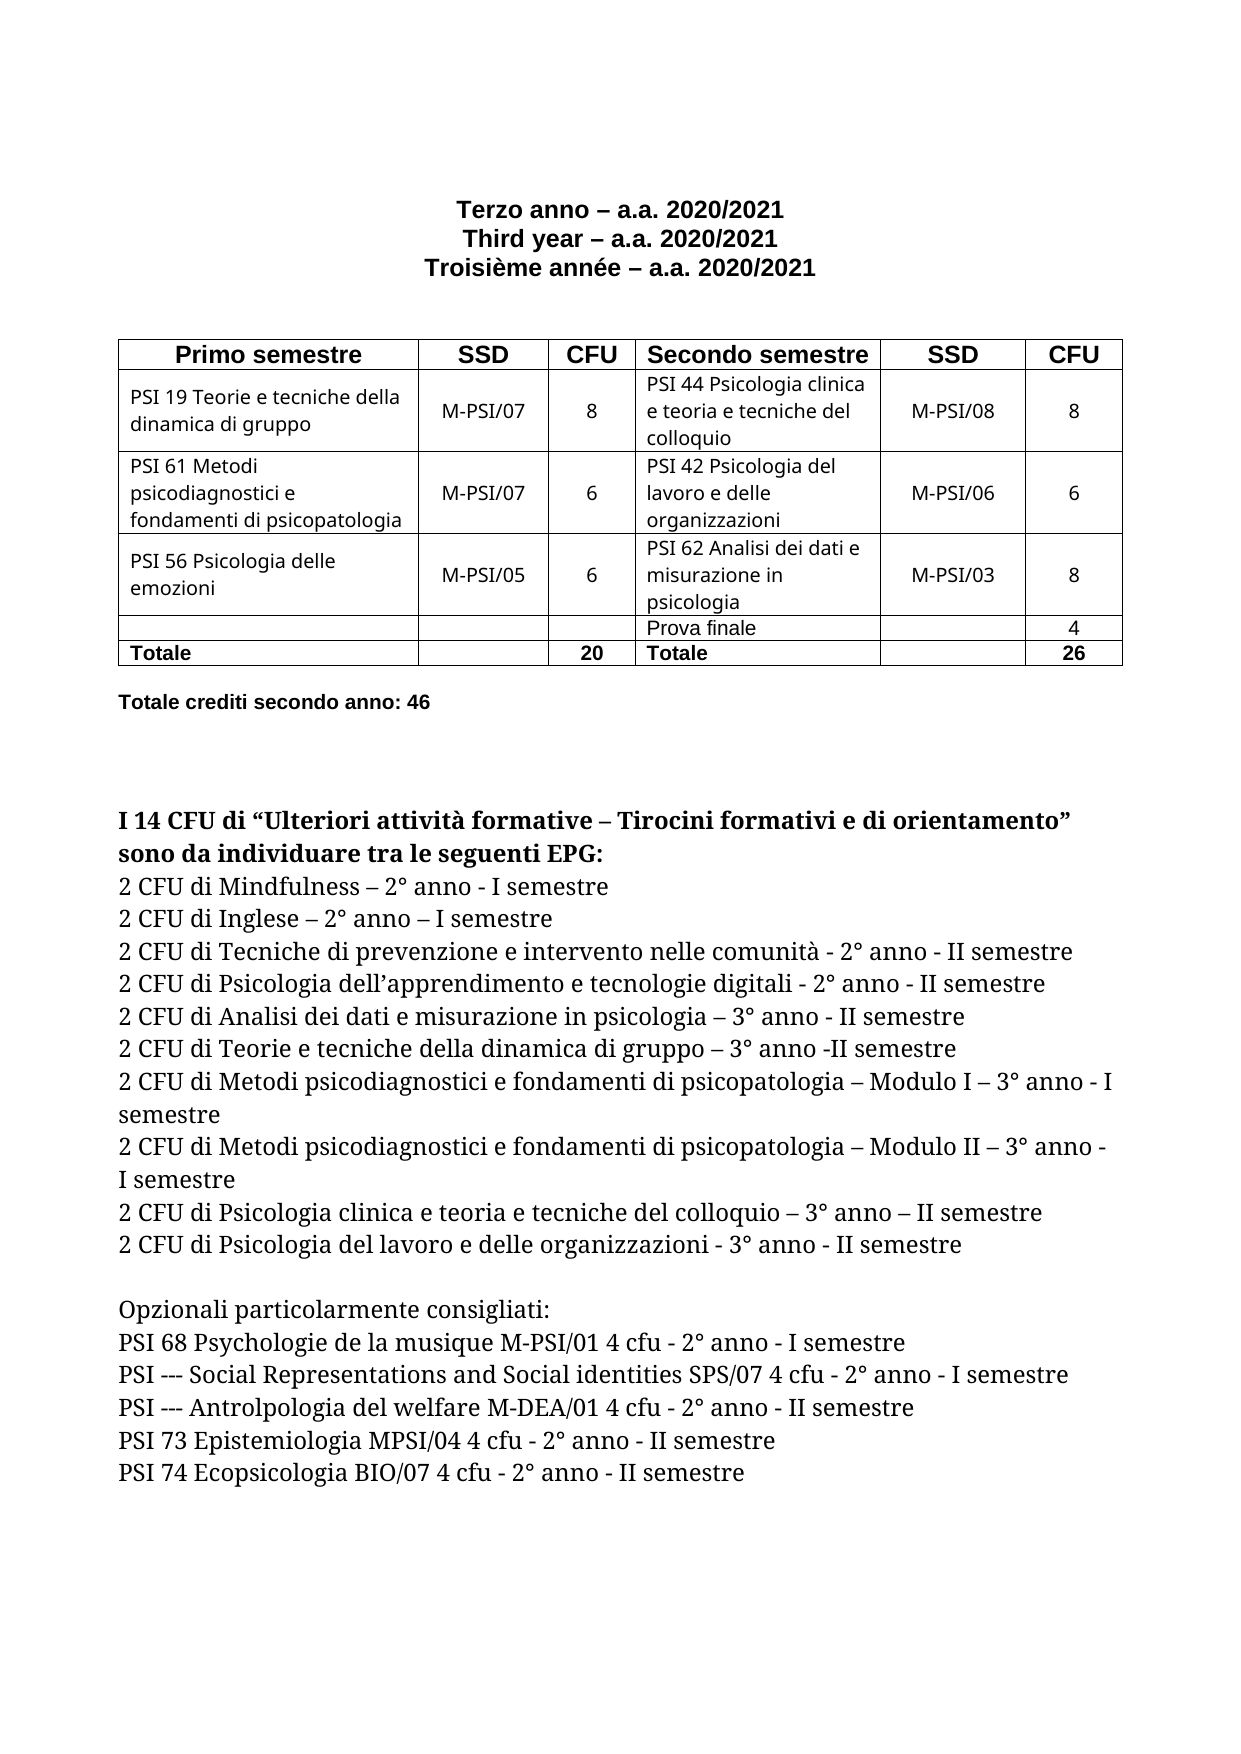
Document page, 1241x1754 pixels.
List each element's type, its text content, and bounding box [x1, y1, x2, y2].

table_cell [119, 616, 418, 640]
table_cell PSI 44 Psicologia clinica e teoria e tecniche del colloquio [636, 370, 880, 451]
table_cell 6 [549, 534, 635, 615]
table_header Primo semestre [119, 340, 418, 369]
table_cell [881, 641, 1025, 665]
table_cell 20 [549, 641, 635, 665]
table_header CFU [1026, 340, 1122, 369]
table_cell 6 [1026, 452, 1122, 533]
table_cell 8 [549, 370, 635, 451]
text 2 CFU di Analisi dei dati e misurazione in psicologia – 3° anno - II semestre [118, 1000, 1122, 1032]
text 2 CFU di Mindfulness – 2° anno - I semestre [118, 869, 1122, 902]
table_cell M-PSI/08 [881, 370, 1025, 451]
table_cell Prova finale [636, 616, 880, 640]
table_cell M-PSI/07 [419, 370, 548, 451]
table_cell [419, 616, 548, 640]
text 2 CFU di Psicologia clinica e teoria e tecniche del colloquio – 3° anno – II semestre [118, 1195, 1122, 1228]
table_header CFU [549, 340, 635, 369]
text 2 CFU di Teorie e tecniche della dinamica di gruppo – 3° anno -II semestre [118, 1032, 1122, 1065]
text 2 CFU di Inglese – 2° anno – I semestre [118, 902, 1122, 934]
table_cell [419, 641, 548, 665]
text Third year – a.a. 2020/2021 [118, 224, 1122, 253]
table_cell PSI 62 Analisi dei dati e misurazione in psicologia [636, 534, 880, 615]
text PSI --- Social Representations and Social identities SPS/07 4 cfu - 2° anno - I semestre [118, 1358, 1122, 1391]
table_cell M-PSI/03 [881, 534, 1025, 615]
table_cell M-PSI/05 [419, 534, 548, 615]
table_header SSD [881, 340, 1025, 369]
table_cell PSI 61 Metodi psicodiagnostici e fondamenti di psicopatologia [119, 452, 418, 533]
table_cell PSI 42 Psicologia del lavoro e delle organizzazioni [636, 452, 880, 533]
table_cell [549, 616, 635, 640]
table_cell PSI 19 Teorie e tecniche della dinamica di gruppo [119, 370, 418, 451]
table_cell Totale [636, 641, 880, 665]
text PSI 74 Ecopsicologia BIO/07 4 cfu - 2° anno - II semestre [118, 1456, 1122, 1489]
table_cell PSI 56 Psicologia delle emozioni [119, 534, 418, 615]
table_cell [881, 616, 1025, 640]
table_cell 6 [549, 452, 635, 533]
text Troisième année – a.a. 2020/2021 [118, 253, 1122, 282]
text 2 CFU di Psicologia dell’apprendimento e tecnologie digitali - 2° anno - II semestre [118, 967, 1122, 1000]
table_header Secondo semestre [636, 340, 880, 369]
table_cell Totale [119, 641, 418, 665]
table_cell 8 [1026, 534, 1122, 615]
text PSI 73 Epistemiologia MPSI/04 4 cfu - 2° anno - II semestre [118, 1423, 1122, 1456]
table_cell 4 [1026, 616, 1122, 640]
text Opzionali particolarmente consigliati: [118, 1293, 1122, 1326]
text I 14 CFU di “Ulteriori attività formative – Tirocini formativi e di orientamento” sono da individuare tra le seguenti EPG: [118, 804, 1122, 869]
text 2 CFU di Psicologia del lavoro e delle organizzazioni - 3° anno - II semestre [118, 1228, 1122, 1261]
text 2 CFU di Metodi psicodiagnostici e fondamenti di psicopatologia – Modulo II – 3° anno - I semestre [118, 1130, 1122, 1195]
table_header SSD [419, 340, 548, 369]
table_cell 26 [1026, 641, 1122, 665]
text 2 CFU di Tecniche di prevenzione e intervento nelle comunità - 2° anno - II semestre [118, 934, 1122, 967]
table_cell 8 [1026, 370, 1122, 451]
table_cell M-PSI/06 [881, 452, 1025, 533]
text PSI --- Antrolpologia del welfare M-DEA/01 4 cfu - 2° anno - II semestre [118, 1391, 1122, 1423]
text Totale crediti secondo anno: 46 [118, 690, 1122, 714]
table_cell M-PSI/07 [419, 452, 548, 533]
text PSI 68 Psychologie de la musique M-PSI/01 4 cfu - 2° anno - I semestre [118, 1326, 1122, 1358]
text 2 CFU di Metodi psicodiagnostici e fondamenti di psicopatologia – Modulo I – 3° anno - I semestre [118, 1065, 1122, 1130]
text Terzo anno – a.a. 2020/2021 [118, 196, 1122, 224]
